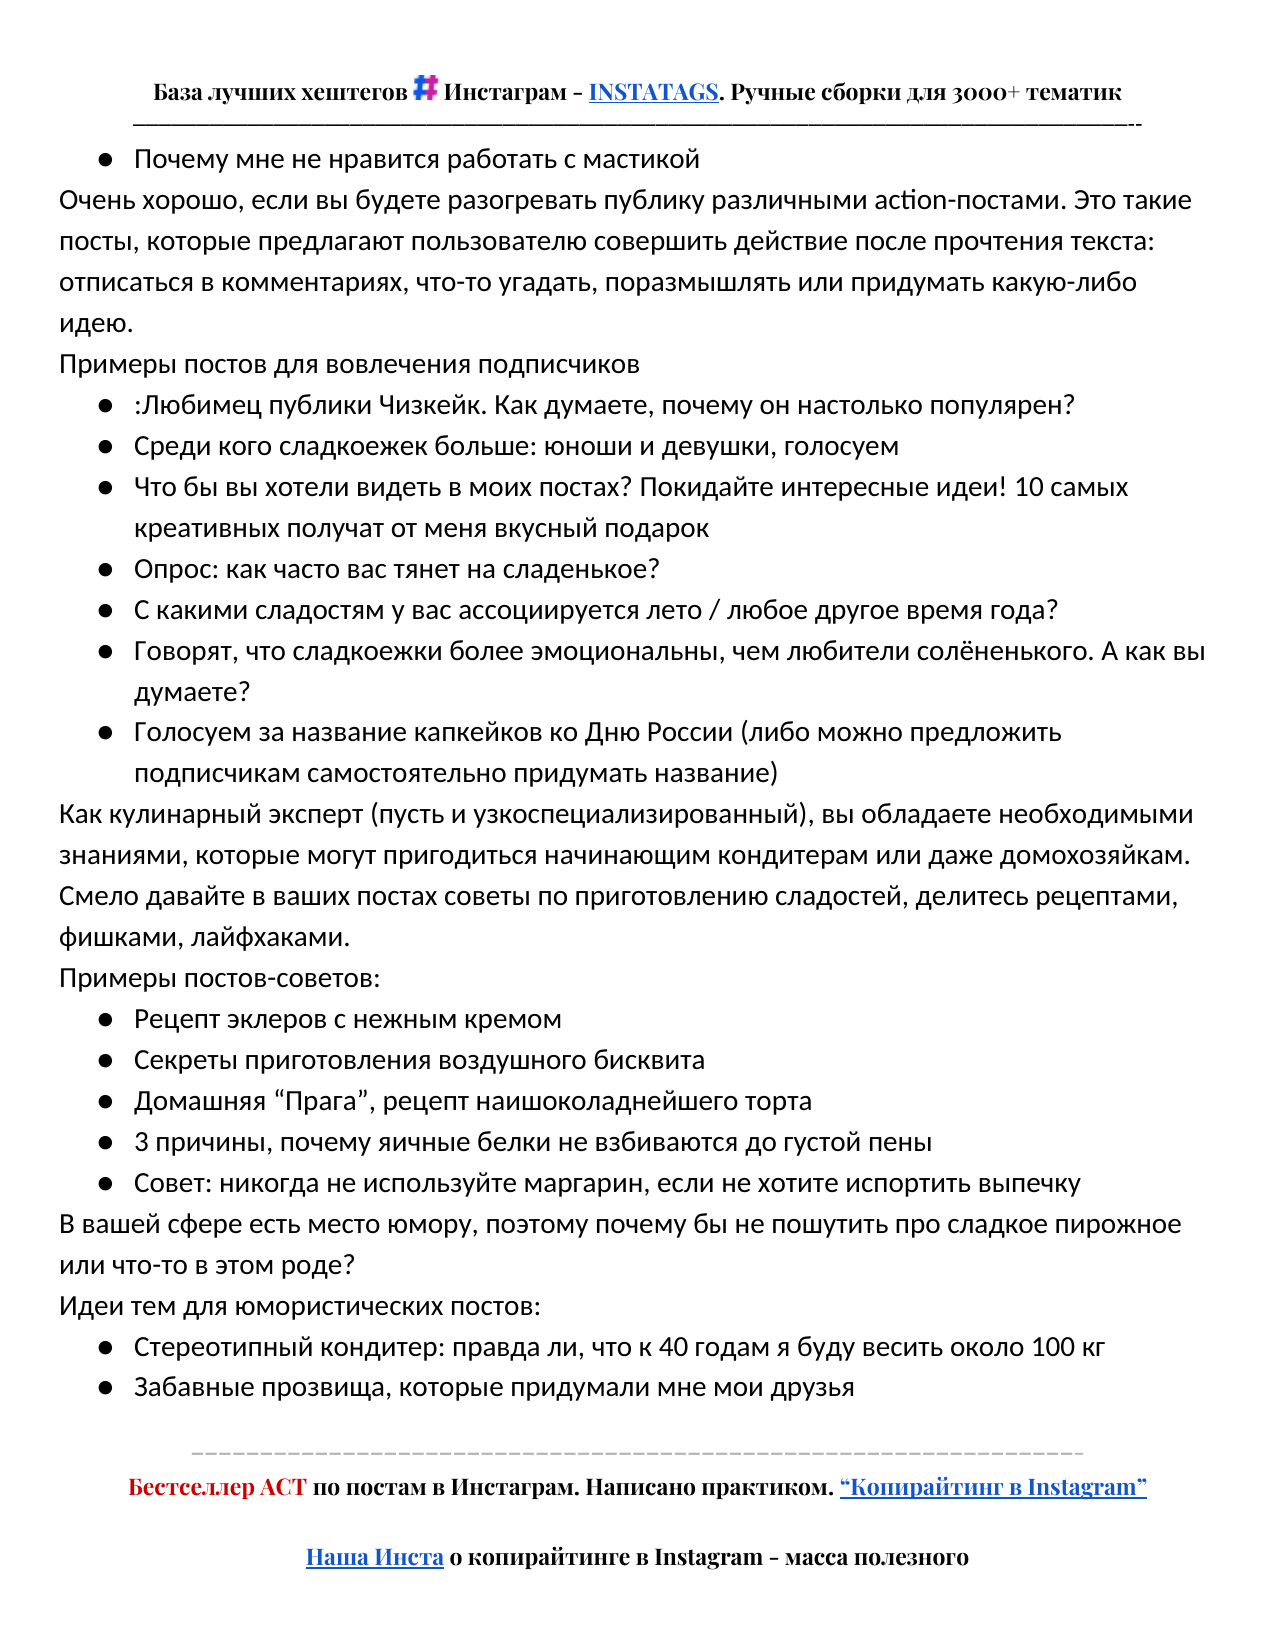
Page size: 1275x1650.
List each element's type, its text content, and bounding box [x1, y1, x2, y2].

text Как кулинарный эксперт (пусть и узкоспециализированный), вы обладаете необходимыми знаниями, которые могут пригодиться начинающим кондитерам или даже домохозяйкам. Смело давайте в ваших постах советы по приготовлению сладостей, делитесь рецептами, фишками, лайфхаками. [59, 795, 1216, 954]
list Почему мне не нравится работать с мастикой [96, 140, 1216, 176]
list Что бы вы хотели видеть в моих постах? Покидайте интересные идеи! 10 самых креативных получат от меня вкусный подарок [96, 468, 1216, 544]
list С какими сладостям у вас ассоциируется лето / любое другое время года? [96, 591, 1216, 626]
list Совет: никогда не используйте маргарин, если не хотите испортить выпечку [96, 1164, 1216, 1199]
list Среди кого сладкоежек больше: юноши и девушки, голосуем [96, 427, 1216, 463]
list Домашняя “Прага”, рецепт наишоколаднейшего торта [96, 1082, 1216, 1118]
list Рецепт эклеров с нежным кремом [96, 1000, 1216, 1036]
text Идеи тем для юмористических постов: [59, 1287, 1216, 1322]
text В вашей сфере есть место юмору, поэтому почему бы не пошутить про сладкое пирожное или что-то в этом роде? [59, 1205, 1216, 1281]
list :Любимец публики Чизкейк. Как думаете, почему он настолько популярен? [96, 386, 1216, 422]
text Примеры постов для вовлечения подписчиков [59, 345, 1216, 381]
list Забавные прозвища, которые придумали мне мои друзья [96, 1368, 1216, 1404]
list Говорят, что сладкоежки более эмоциональны, чем любители солёненького. А как вы думаете? [96, 632, 1216, 708]
list Голосуем за название капкейков ко Дню России (либо можно предложить подписчикам самостоятельно придумать название) [96, 713, 1216, 790]
list Секреты приготовления воздушного бисквита [96, 1041, 1216, 1077]
picture [413, 75, 439, 100]
list Стереотипный кондитер: правда ли, что к 40 годам я буду весить около 100 кг [96, 1328, 1216, 1363]
text Примеры постов-советов: [59, 959, 1216, 995]
text Очень хорошо, если вы будете разогревать публику различными action-постами. Это такие посты, которые предлагают пользователю совершить действие после прочтения текста: отписаться в комментариях, что-то угадать, поразмышлять или придумать какую-либо идею. [59, 181, 1216, 340]
list Опрос: как часто вас тянет на сладенькое? [96, 550, 1216, 585]
list 3 причины, почему яичные белки не взбиваются до густой пены [96, 1123, 1216, 1158]
